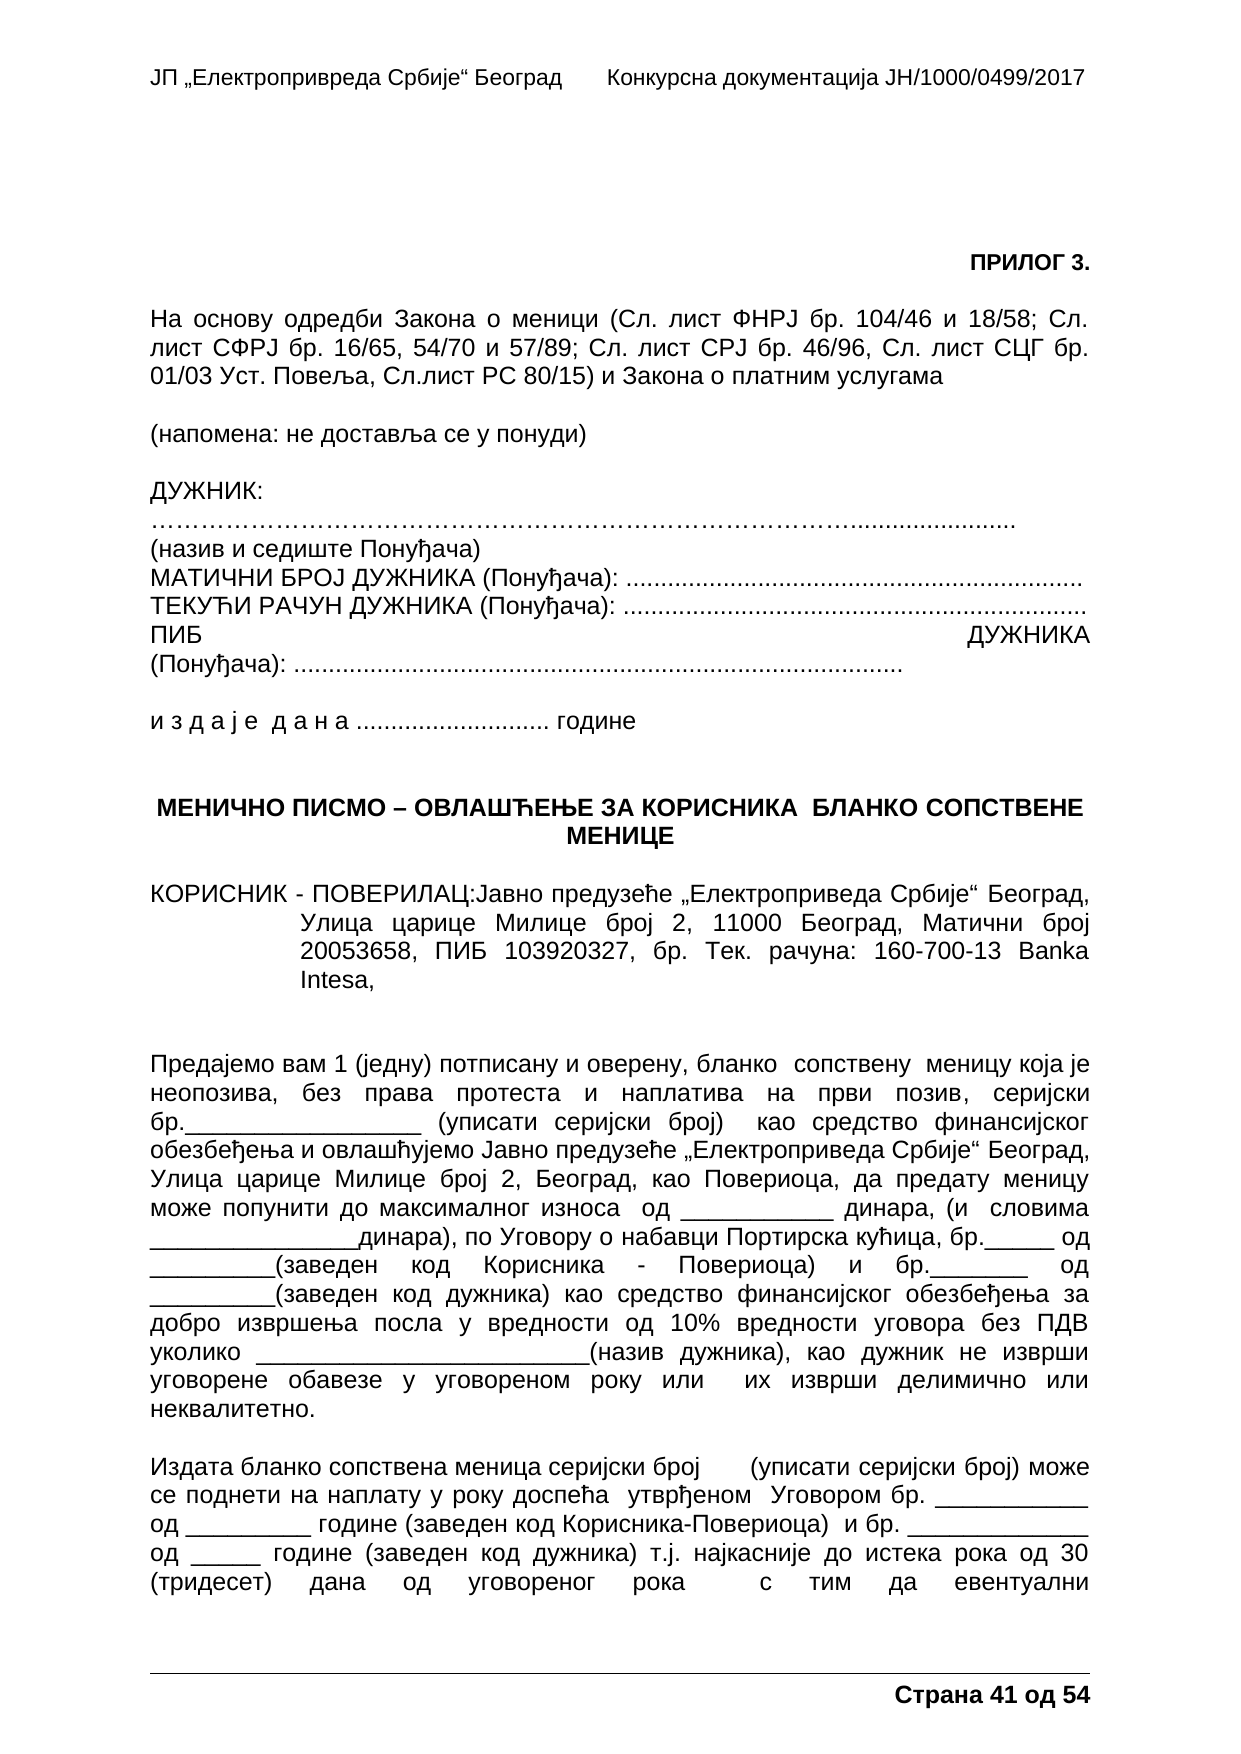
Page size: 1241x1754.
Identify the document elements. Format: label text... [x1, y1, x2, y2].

text МАТИЧНИ БРОЈ ДУЖНИКА (Понуђача): .................................................................. [150, 563, 1090, 591]
subtitle ПРИЛОГ 3. [150, 249, 1090, 275]
text и з д а ј е д а н а ............................ године [150, 706, 1090, 735]
text МЕНИЧНО ПИСМО – ОВЛАШЋЕЊЕ ЗА КОРИСНИКА БЛАНКО СОПСТВЕНЕ МЕНИЦЕ [150, 793, 1090, 850]
text ПИБ ДУЖНИКА (Понуђача): ........................................................................................ [150, 620, 1090, 678]
text КОРИСНИК - ПОВЕРИЛАЦ:Јавно предузеће „Електроприведа Србије“ Београд, Улица царице Милице број 2, 11000 Београд, Матични број 20053658, ПИБ 103920327, бр. Тек. рачуна: 160-700-13 Banka Intesa, [150, 879, 1090, 994]
text (назив и седиште Понуђача) [150, 534, 1090, 563]
text ДУЖНИК: …………………………………………………………………………........................ [150, 476, 1090, 534]
text Предајемо вам 1 (једну) потписану и оверену, бланко сопствену меницу која је неопозива, без права протеста и наплатива на први позив, серијски бр._________________ (уписати серијски број) као средство финансијског обезбеђења и овлашћујемо Јавно предузеће „Електроприведа Србије“ Београд, Улица царице Милице број 2, Београд, као Повериоца, да предату меницу може попунити до максималног износа од ___________ динара, (и словима _______________динара), по Уговору о набавци Портирска кућица, бр._____ од _________(заведен код Корисника - Повериоца) и бр._______ од _________(заведен код дужника) као средство финансијског обезбеђења за добро извршења посла у вредности од 10% вредности уговора без ПДВ уколико ________________________(назив дужника), као дужник не изврши уговорене обавезе у уговореном року или их изврши делимично или неквалитетно. [150, 1049, 1090, 1423]
text Нa oснoву oдрeдби Зaкoнa o мeници (Сл. лист ФНРJ бр. 104/46 и 18/58; Сл. лист СФРJ бр. 16/65, 54/70 и 57/89; Сл. лист СРJ бр. 46/96, Сл. лист СЦГ бр. 01/03 Уст. Повеља, Сл.лист РС 80/15) и Зaкoнa o платним услугама [150, 304, 1090, 390]
text (напомена: не доставља се у понуди) [150, 419, 1090, 448]
text ТЕКУЋИ РАЧУН ДУЖНИКА (Понуђача): ................................................................... [150, 591, 1090, 620]
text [150, 1451, 1090, 1595]
